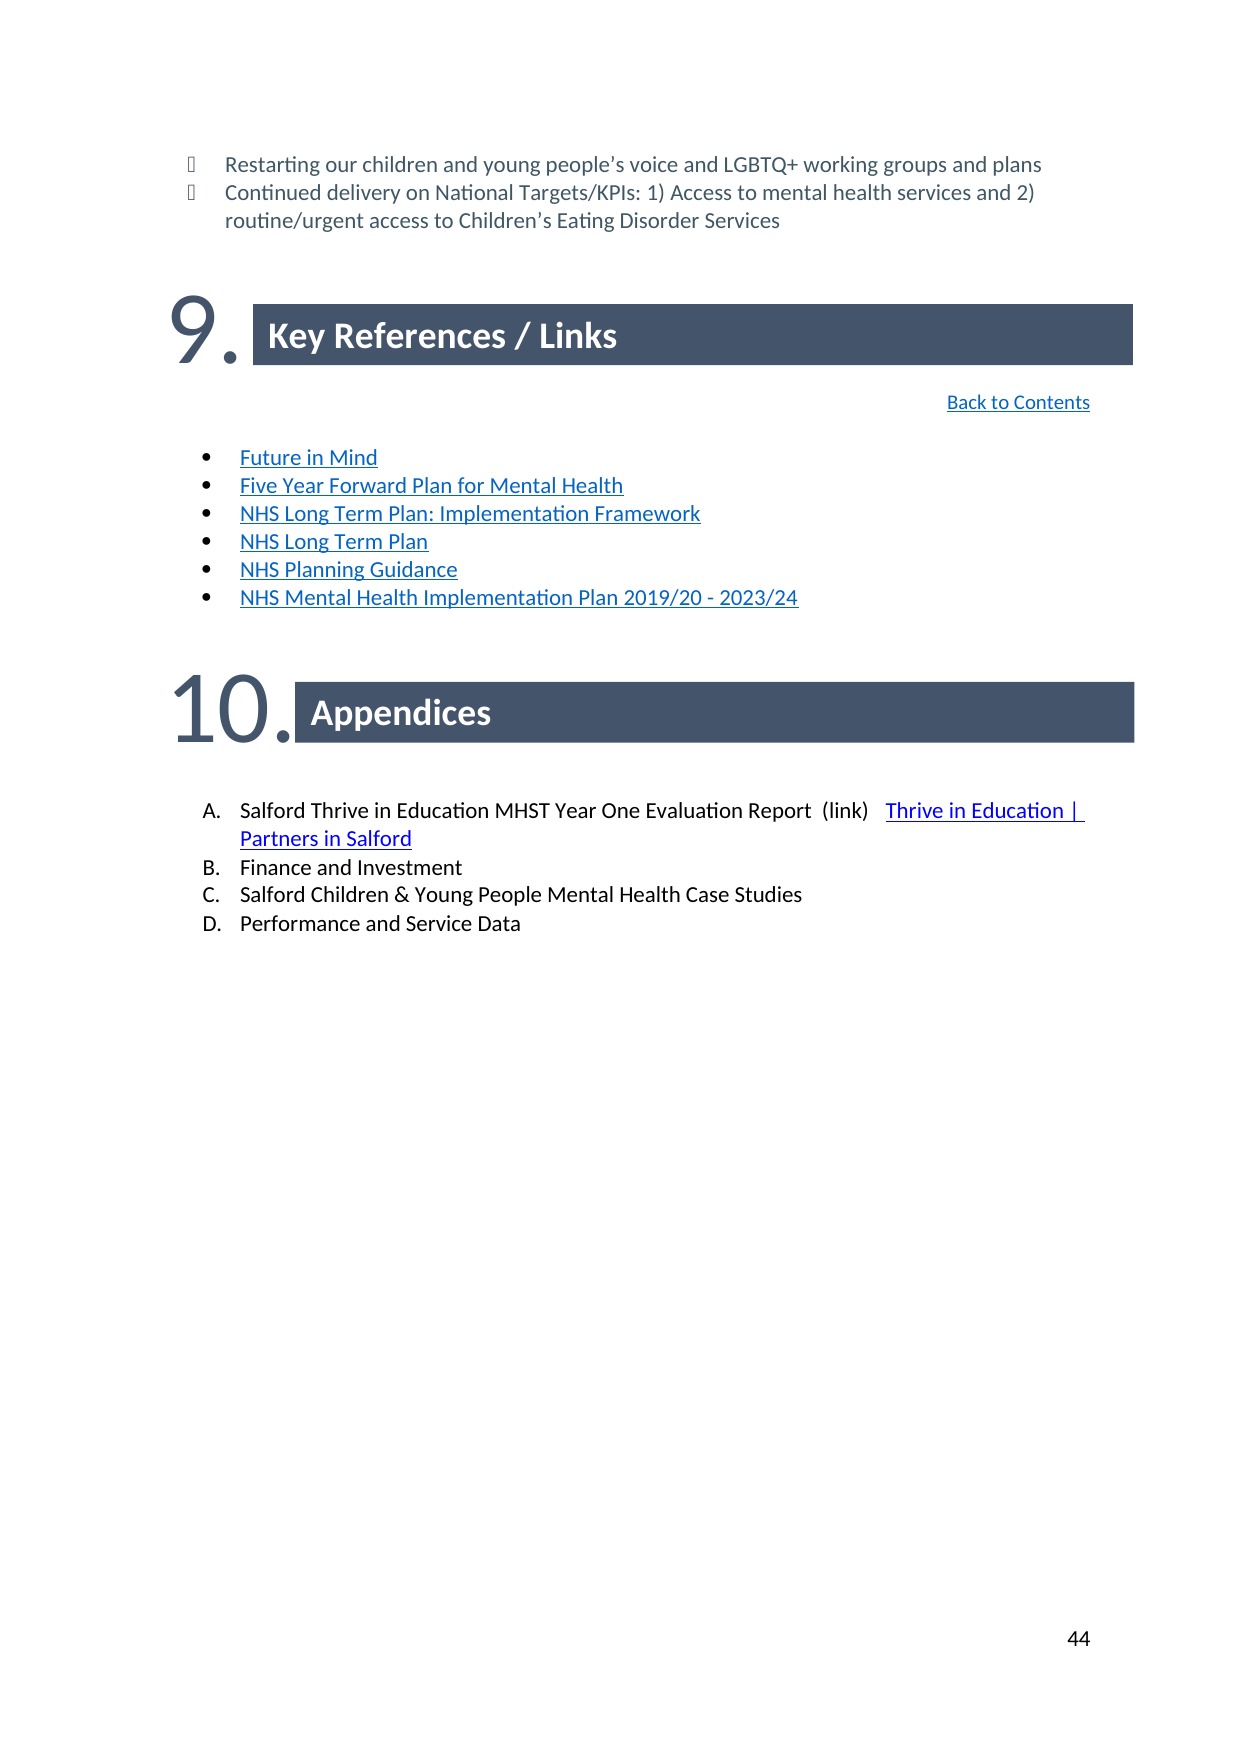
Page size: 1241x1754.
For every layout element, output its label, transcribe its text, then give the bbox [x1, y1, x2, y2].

list Future in Mind [202, 443, 1090, 471]
list Finance and Investment [202, 853, 1090, 881]
list NHS Long Term Plan: Implementation Framework [202, 499, 1090, 527]
list Continued delivery on National Targets/KPIs: 1) Access to mental health services and 2) routine/urgent access to Children’s Eating Disorder Services [187, 178, 1090, 234]
list Salford Children & Young People Mental Health Case Studies [202, 881, 1090, 909]
list NHS Long Term Plan [202, 527, 1090, 555]
list Performance and Service Data [202, 909, 1090, 937]
list Back to Contents [202, 389, 1090, 415]
list Five Year Forward Plan for Mental Health [202, 471, 1090, 499]
list Restarting our children and young people’s voice and LGBTQ+ working groups and plans [187, 150, 1090, 178]
list Salford Thrive in Education MHST Year One Evaluation Report (link) Thrive in Education | Partners in Salford [202, 797, 1090, 853]
list NHS Planning Guidance [202, 555, 1090, 583]
list NHS Mental Health Implementation Plan 2019/20 - 2023/24 [202, 583, 1090, 611]
